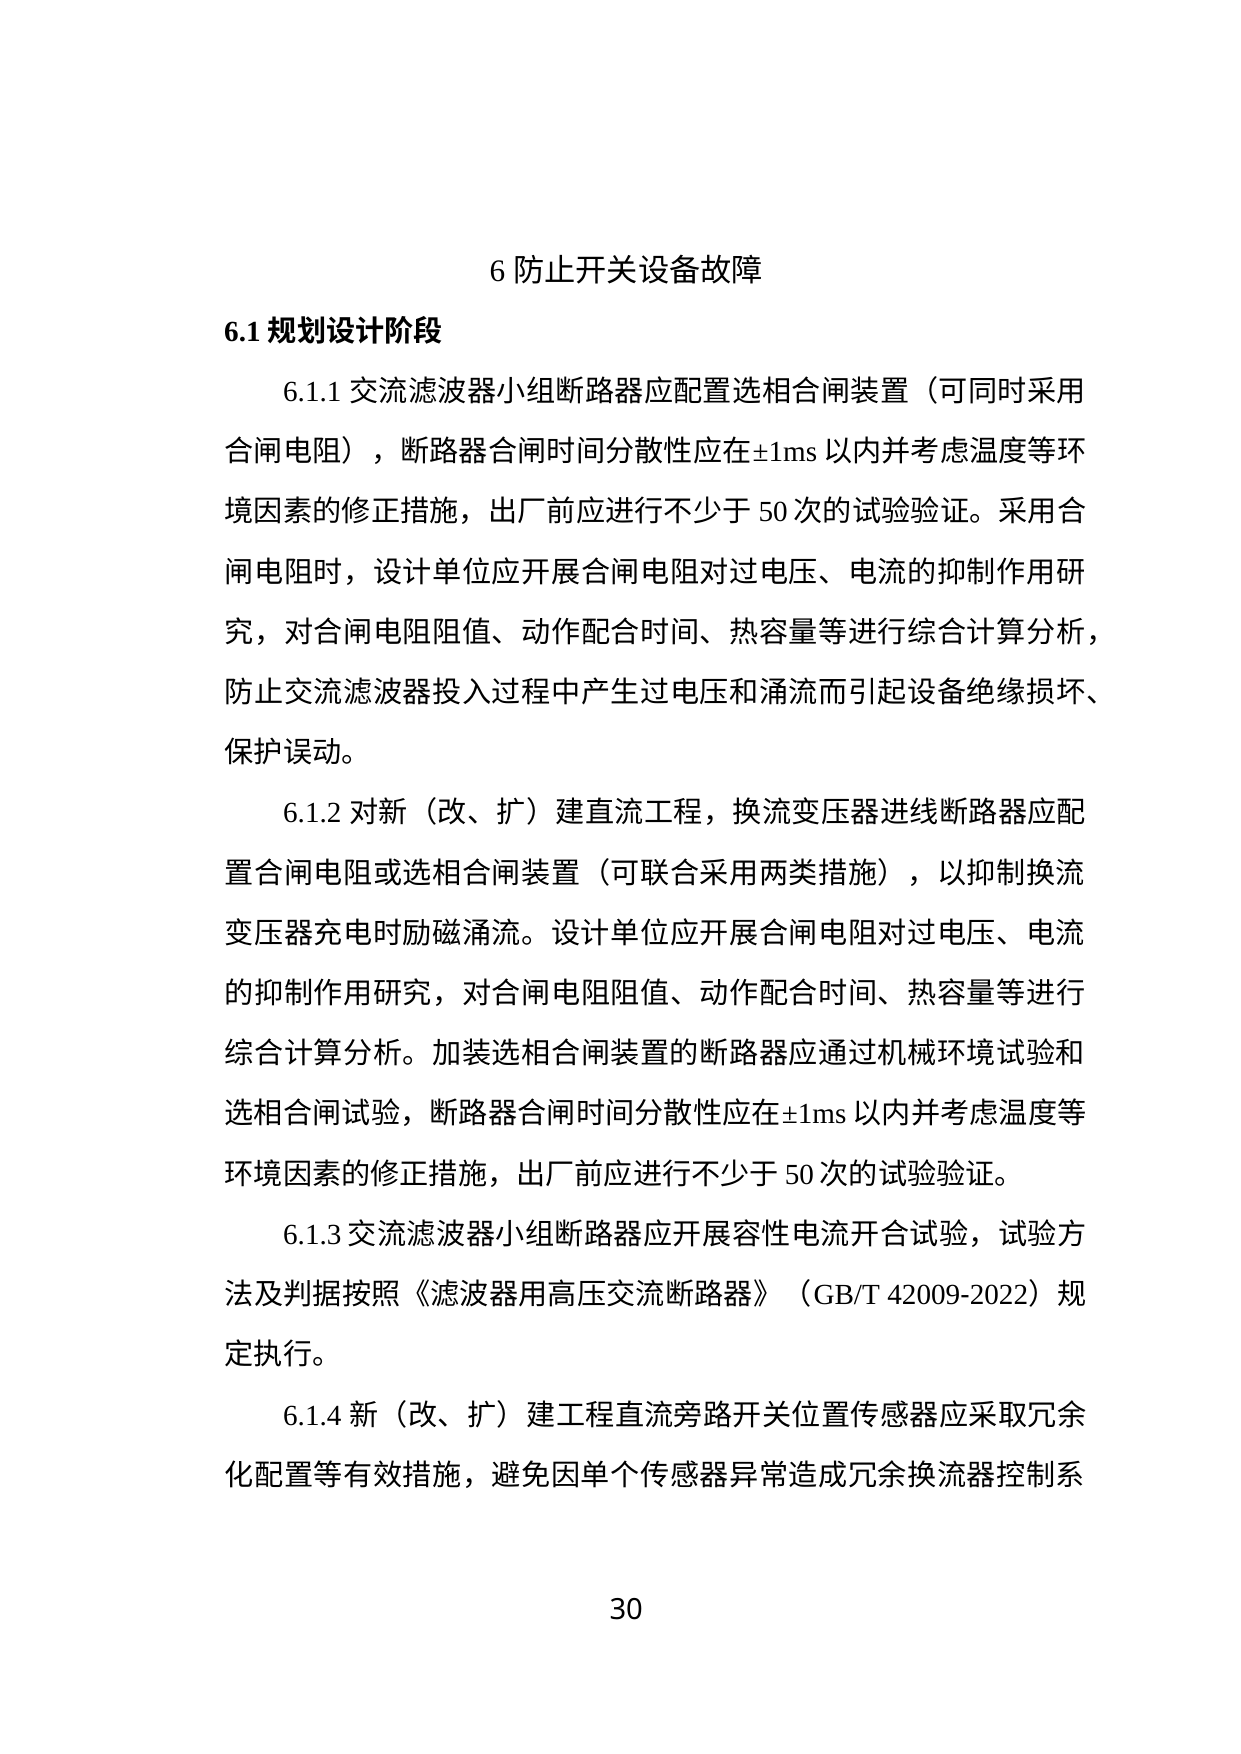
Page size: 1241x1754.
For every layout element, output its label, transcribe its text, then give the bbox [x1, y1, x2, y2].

text 6.1.3交流滤波器小组断路器应开展容性电流开合试验，试验方法及判据按照《滤波器用高压交流断路器》（GB/T 42009-2022）规定执行。 [224, 1196, 1087, 1377]
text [224, 1377, 1087, 1497]
text 6.1.1 交流滤波器小组断路器应配置选相合闸装置（可同时采用合闸电阻），断路器合闸时间分散性应在±1ms以内并考虑温度等环境因素的修正措施，出厂前应进行不少于50次的试验验证。采用合闸电阻时，设计单位应开展合闸电阻对过电压、电流的抑制作用研究，对合闸电阻阻值、动作配合时间、热容量等进行综合计算分析，防止交流滤波器投入过程中产生过电压和涌流而引起设备绝缘损坏、保护误动。 [224, 353, 1087, 775]
text 6.1 规划设计阶段 [224, 293, 1087, 353]
text 6.1.2 对新（改、扩）建直流工程，换流变压器进线断路器应配置合闸电阻或选相合闸装置（可联合采用两类措施），以抑制换流变压器充电时励磁涌流。设计单位应开展合闸电阻对过电压、电流的抑制作用研究，对合闸电阻阻值、动作配合时间、热容量等进行综合计算分析。加装选相合闸装置的断路器应通过机械环境试验和选相合闸试验，断路器合闸时间分散性应在±1ms以内并考虑温度等环境因素的修正措施，出厂前应进行不少于50次的试验验证。 [224, 775, 1087, 1196]
subtitle 6 防止开关设备故障 [165, 233, 1087, 293]
